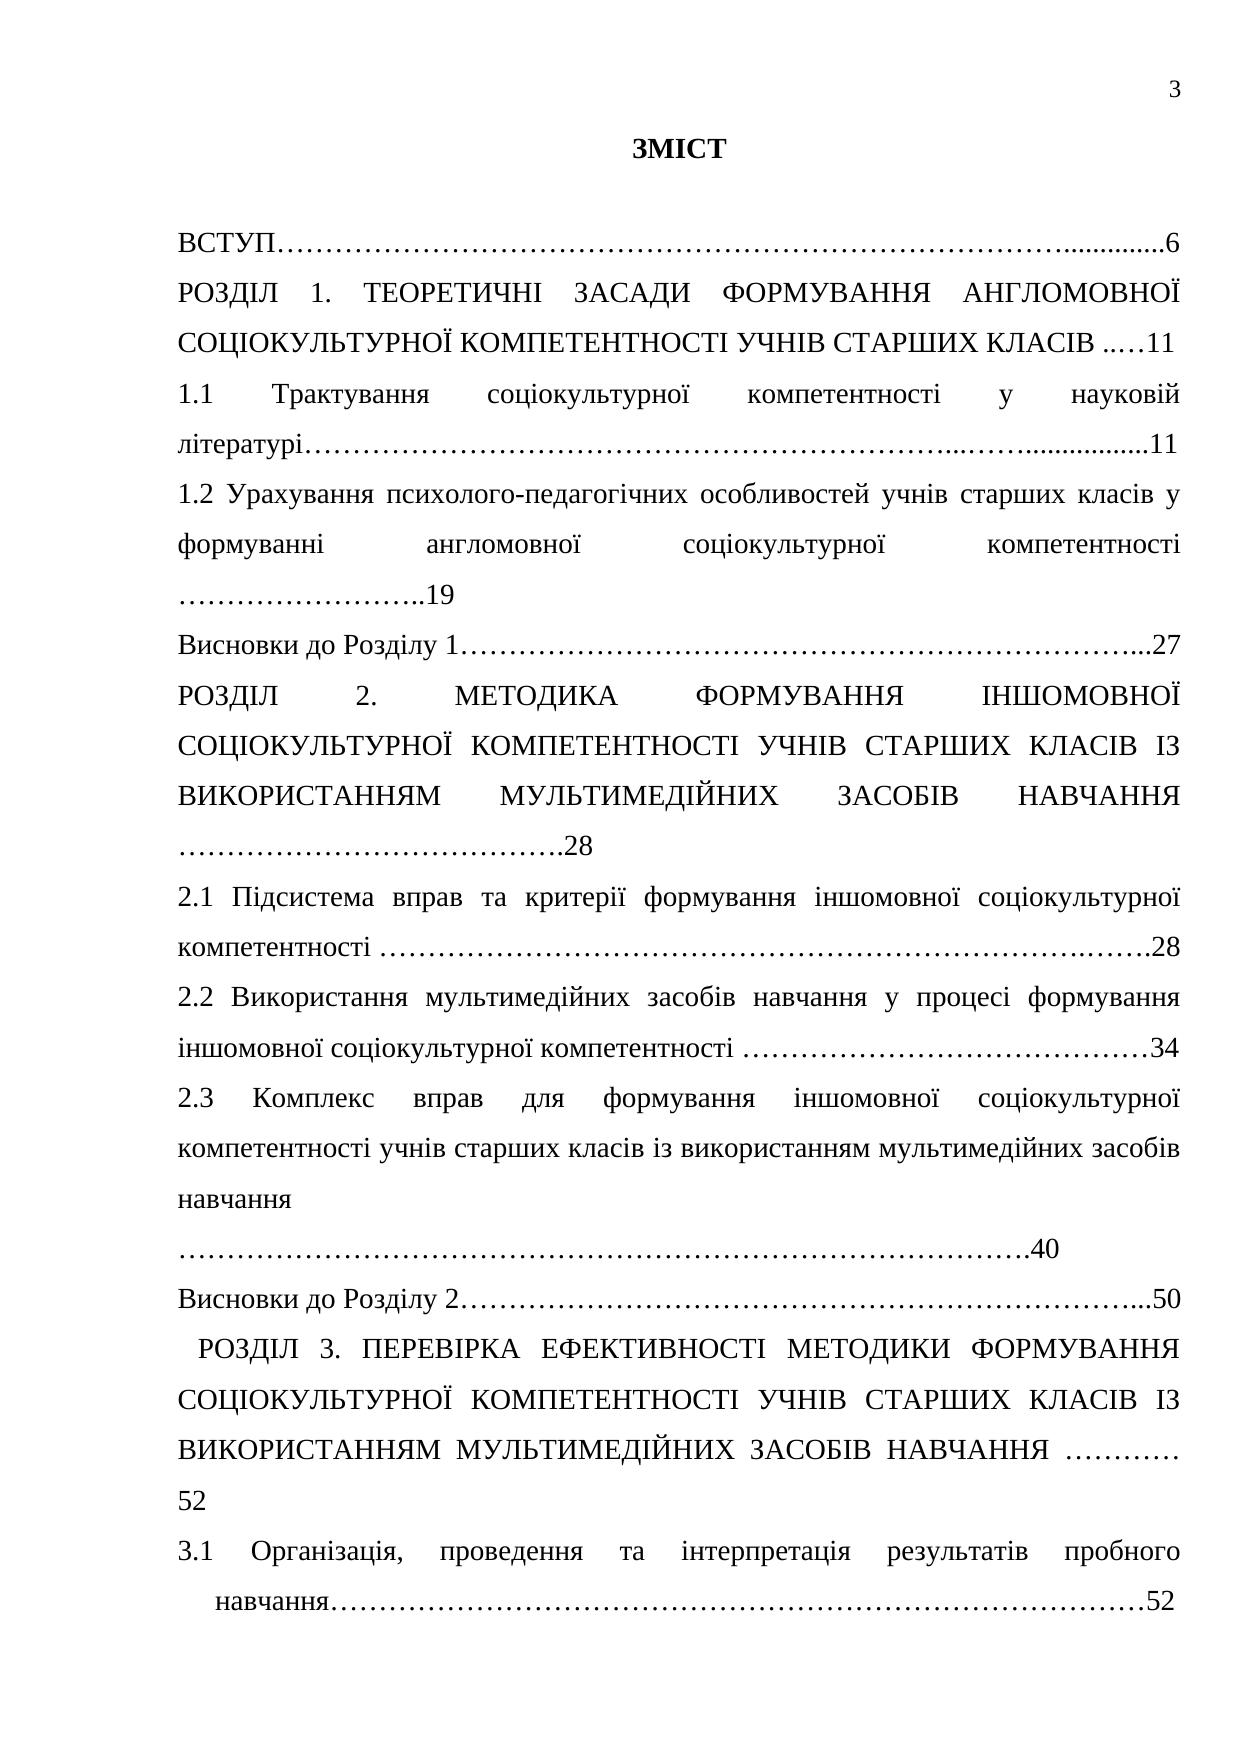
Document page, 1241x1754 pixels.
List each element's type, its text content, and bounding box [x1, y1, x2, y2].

text ВСТУП………………………………………………………………………..............6 [177, 225, 1181, 258]
text ЗМІСТ [177, 131, 1181, 165]
text 1.1 Трактування соціокультурної компетентності у науковій літературі…………………………………………………………...…….................11 [177, 376, 1181, 459]
text 2.2 Використання мультимедійних засобів навчання у процесі формування іншомовної соціокультурної компетентності ……………………………………34 [177, 979, 1181, 1063]
text РОЗДІЛ 2. МЕТОДИКА ФОРМУВАННЯ ІНШОМОВНОЇ СОЦІОКУЛЬТУРНОЇ КОМПЕТЕНТНОСТІ УЧНІВ СТАРШИХ КЛАСІВ ІЗ ВИКОРИСТАННЯМ МУЛЬТИМЕДІЙНИХ ЗАСОБІВ НАВЧАННЯ ………………………………….28 [177, 678, 1181, 862]
list Організація, проведення та інтерпретація результатів пробного навчання…………………………………………………………………………52 [177, 1533, 1181, 1617]
text Висновки до Розділу 1……………………………………………………………...27 [177, 627, 1181, 661]
text РОЗДІЛ 3. ПЕРЕВІРКА ЕФЕКТИВНОСТІ МЕТОДИКИ ФОРМУВАННЯ СОЦІОКУЛЬТУРНОЇ КОМПЕТЕНТНОСТІ УЧНІВ СТАРШИХ КЛАСІВ ІЗ ВИКОРИСТАННЯМ МУЛЬТИМЕДІЙНИХ ЗАСОБІВ НАВЧАННЯ …………52 [177, 1332, 1181, 1516]
text 2.1 Підсистема вправ та критерії формування іншомовної соціокультурної компетентності ……………………………………………………………….…….28 [177, 879, 1181, 963]
text РОЗДІЛ 1. ТЕОРЕТИЧНІ ЗАСАДИ ФОРМУВАННЯ АНГЛОМОВНОЇ СОЦІОКУЛЬТУРНОЇ КОМПЕТЕНТНОСТІ УЧНІВ СТАРШИХ КЛАСІВ ..…11 [177, 275, 1181, 359]
text Висновки до Розділу 2……………………………………………………………...50 [177, 1281, 1181, 1315]
text 1.2 Урахування психолого-педагогічних особливостей учнів старших класів у формуванні англомовної соціокультурної компетентності ……………………..19 [177, 476, 1181, 611]
text 2.3 Комплекс вправ для формування іншомовної соціокультурної компетентності учнів старших класів із використанням мультимедійних засобів навчання …………………………………………………………………………….40 [177, 1080, 1181, 1264]
